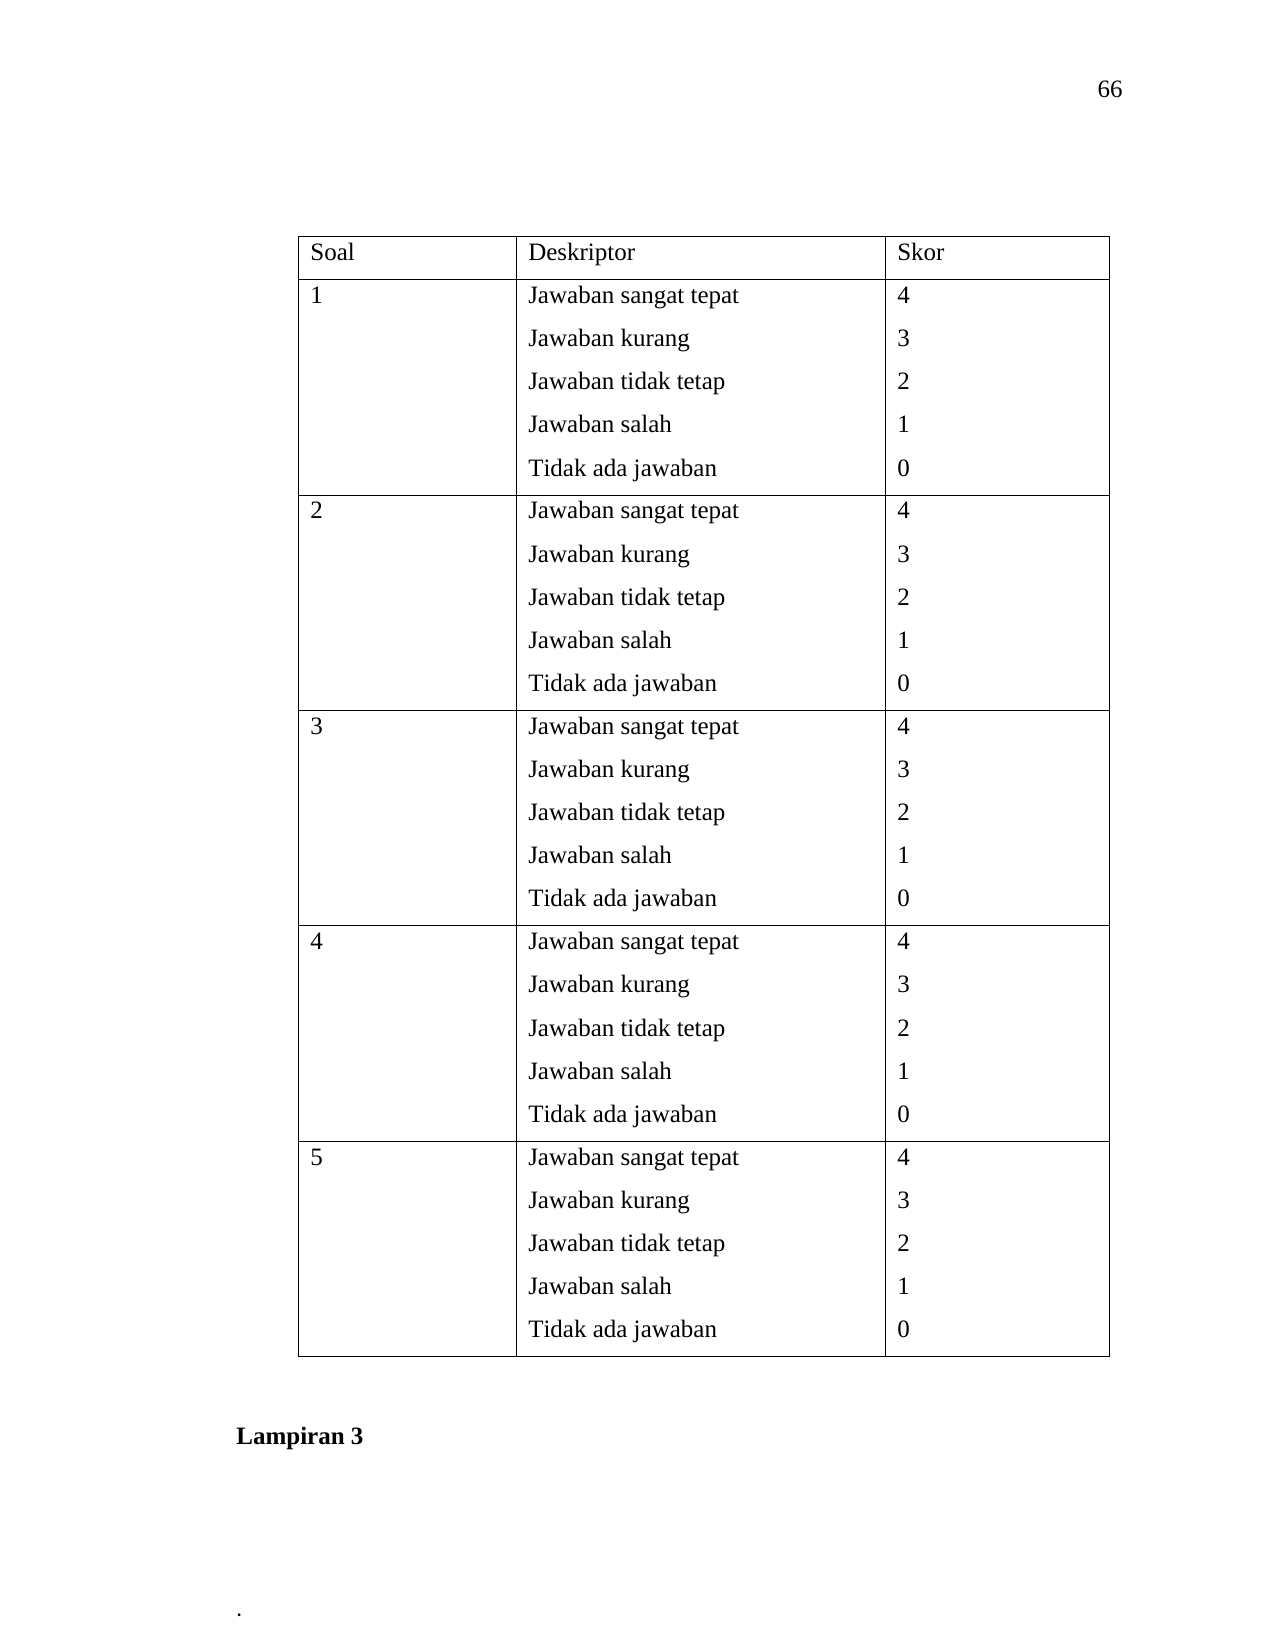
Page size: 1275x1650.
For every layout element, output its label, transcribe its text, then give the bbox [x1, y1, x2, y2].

table_header Soal [299, 237, 516, 279]
table_cell Jawaban sangat tepat Jawaban kurang Jawaban tidak tetap Jawaban salah Tidak ada jawaban [517, 280, 885, 494]
table_cell Jawaban sangat tepat Jawaban kurang Jawaban tidak tetap Jawaban salah Tidak ada jawaban [517, 1142, 885, 1356]
table_cell 5 [299, 1142, 516, 1356]
table_header Skor [886, 237, 1109, 279]
table_cell 4 3 2 1 0 [886, 926, 1109, 1141]
text Lampiran 3 [236, 1421, 1122, 1450]
table_cell 3 [299, 711, 516, 925]
table_cell Jawaban sangat tepat Jawaban kurang Jawaban tidak tetap Jawaban salah Tidak ada jawaban [517, 711, 885, 925]
table_cell 4 3 2 1 0 [886, 280, 1109, 494]
table_cell 4 [299, 926, 516, 1141]
table_cell 4 3 2 1 0 [886, 496, 1109, 710]
table_cell 2 [299, 496, 516, 710]
table_cell 4 3 2 1 0 [886, 1142, 1109, 1356]
table_cell 1 [299, 280, 516, 494]
table_cell Jawaban sangat tepat Jawaban kurang Jawaban tidak tetap Jawaban salah Tidak ada jawaban [517, 926, 885, 1141]
table_cell 4 3 2 1 0 [886, 711, 1109, 925]
table_header Deskriptor [517, 237, 885, 279]
table_cell Jawaban sangat tepat Jawaban kurang Jawaban tidak tetap Jawaban salah Tidak ada jawaban [517, 496, 885, 710]
